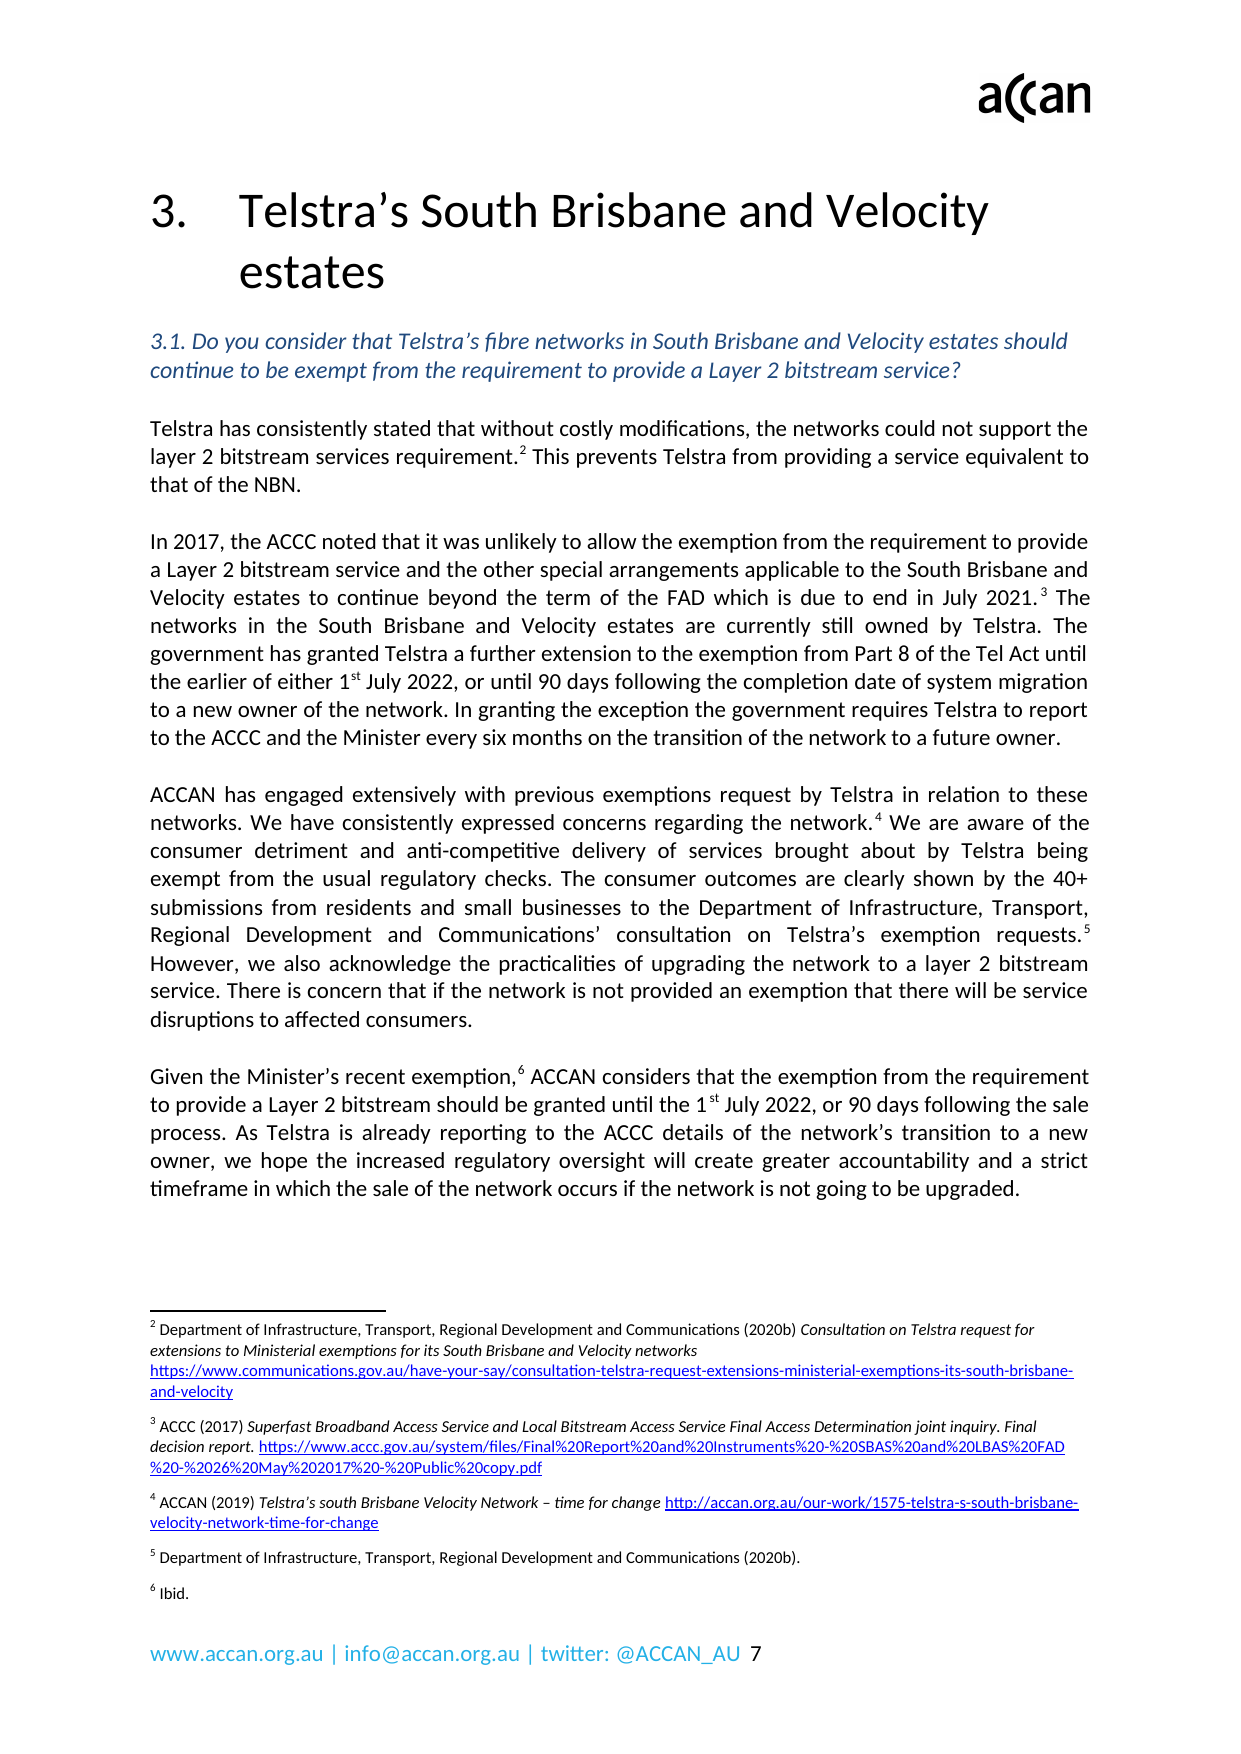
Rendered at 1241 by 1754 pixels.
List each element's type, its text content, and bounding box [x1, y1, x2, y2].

text Telstra has consistently stated that without costly modifications, the networks could not support the layer 2 bitstream services requirement. This prevents Telstra from providing a service equivalent to that of the NBN. [150, 414, 1090, 498]
text In 2017, the ACCC noted that it was unlikely to allow the exemption from the requirement to provide a Layer 2 bitstream service and the other special arrangements applicable to the South Brisbane and Velocity estates to continue beyond the term of the FAD which is due to end in July 2021. The networks in the South Brisbane and Velocity estates are currently still owned by Telstra. The government has granted Telstra a further extension to the exemption from Part 8 of the Tel Act until the earlier of either 1st July 2022, or until 90 days following the completion date of system migration to a new owner of the network. In granting the exception the government requires Telstra to report to the ACCC and the Minister every six months on the transition of the network to a future owner. [150, 527, 1090, 751]
picture [978, 73, 1091, 123]
subtitle 3.1. Do you consider that Telstra’s fibre networks in South Brisbane and Velocity estates should continue to be exempt from the requirement to provide a Layer 2 bitstream service? [150, 326, 1090, 385]
text Given the Minister’s recent exemption, ACCAN considers that the exemption from the requirement to provide a Layer 2 bitstream should be granted until the 1st July 2022, or 90 days following the sale process. As Telstra is already reporting to the ACCC details of the network’s transition to a new owner, we hope the increased regulatory oversight will create greater accountability and a strict timeframe in which the sale of the network occurs if the network is not going to be upgraded. [150, 1062, 1090, 1202]
subtitle Telstra’s South Brisbane and Velocity estates [150, 179, 1090, 301]
text ACCAN has engaged extensively with previous exemptions request by Telstra in relation to these networks. We have consistently expressed concerns regarding the network. We are aware of the consumer detriment and anti-competitive delivery of services brought about by Telstra being exempt from the usual regulatory checks. The consumer outcomes are clearly shown by the 40+ submissions from residents and small businesses to the Department of Infrastructure, Transport, Regional Development and Communications’ consultation on Telstra’s exemption requests. However, we also acknowledge the practicalities of upgrading the network to a layer 2 bitstream service. There is concern that if the network is not provided an exemption that there will be service disruptions to affected consumers. [150, 781, 1090, 1033]
